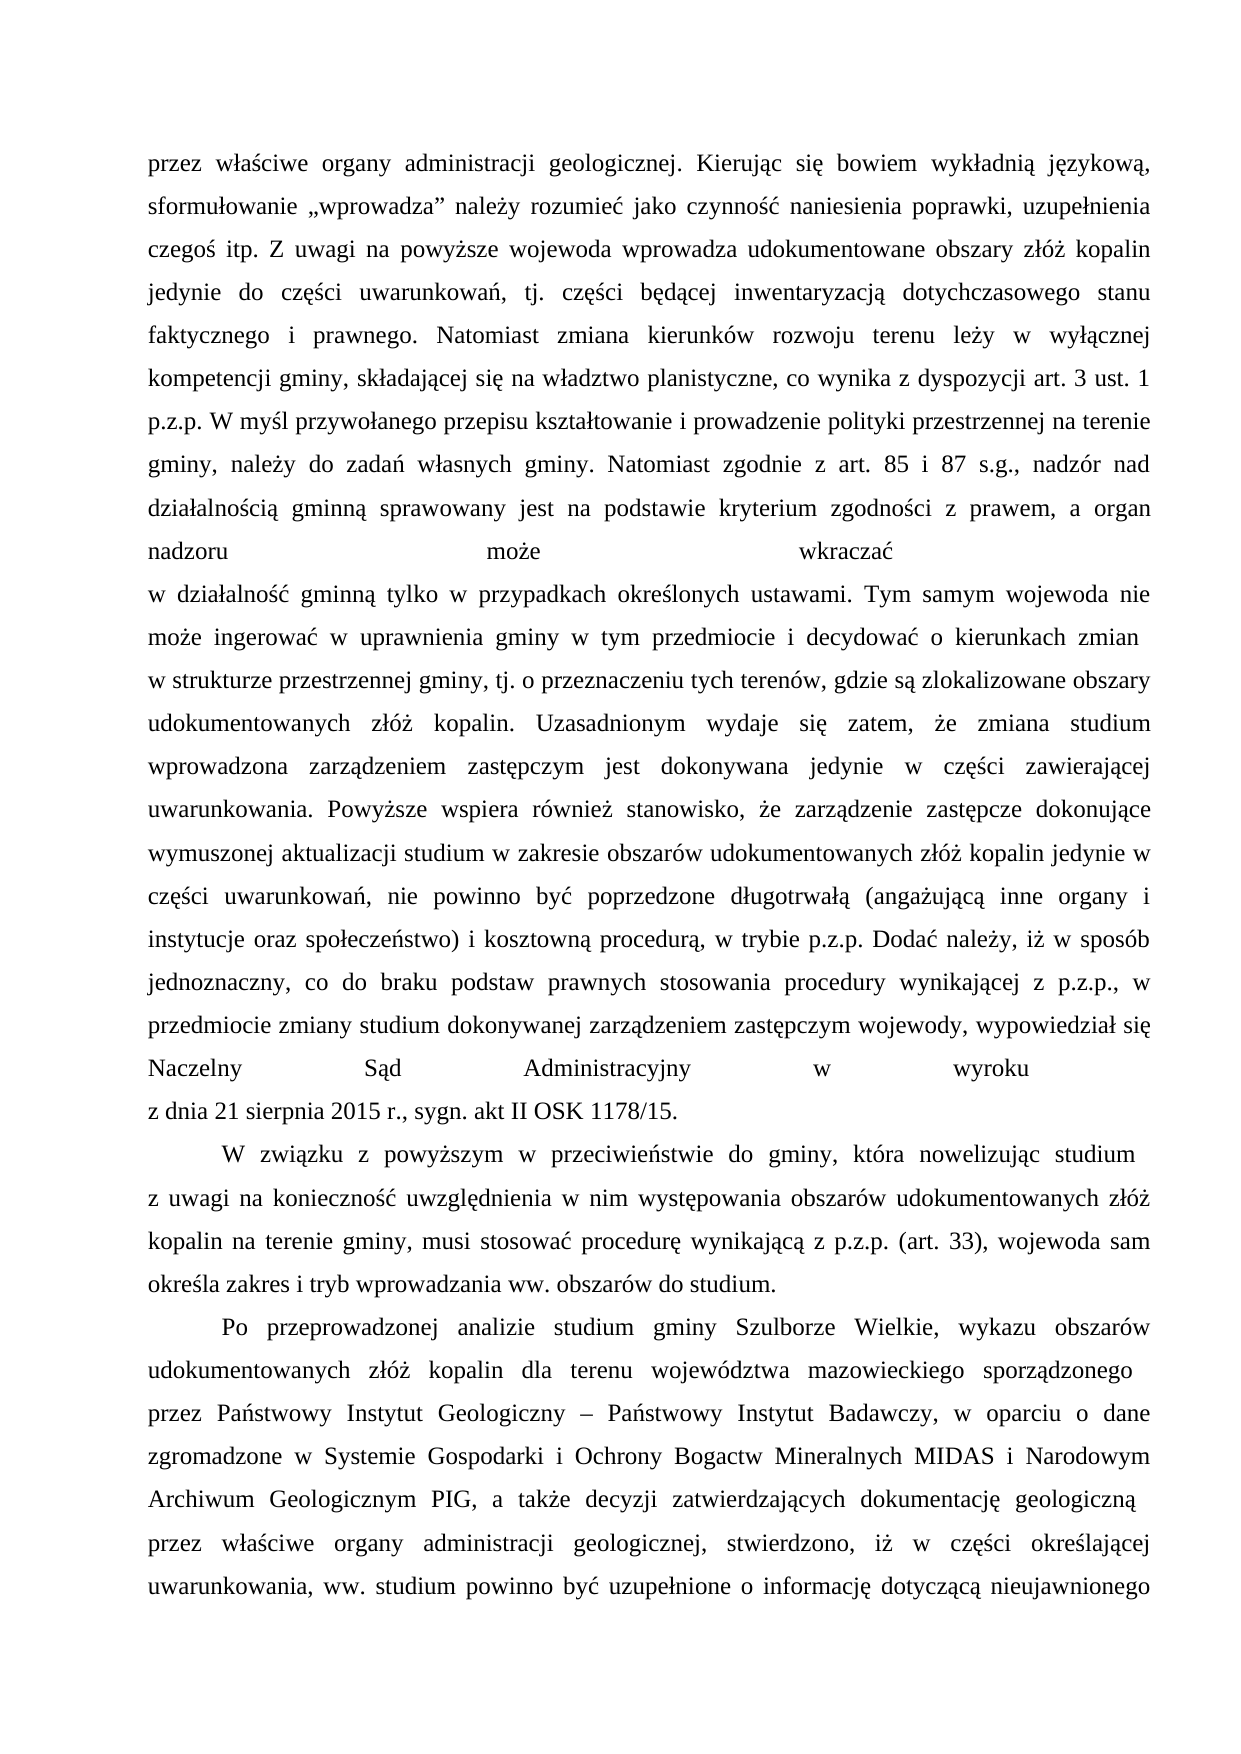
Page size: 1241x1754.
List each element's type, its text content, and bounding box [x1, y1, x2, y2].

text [148, 148, 1152, 1125]
text W związku z powyższym w przeciwieństwie do gminy, która nowelizując studium z uwagi na konieczność uwzględnienia w nim występowania obszarów udokumentowanych złóż kopalin na terenie gminy, musi stosować procedurę wynikającą z p.z.p. (art. 33), wojewoda sam określa zakres i tryb wprowadzania ww. obszarów do studium. [148, 1139, 1152, 1298]
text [148, 1312, 1152, 1599]
